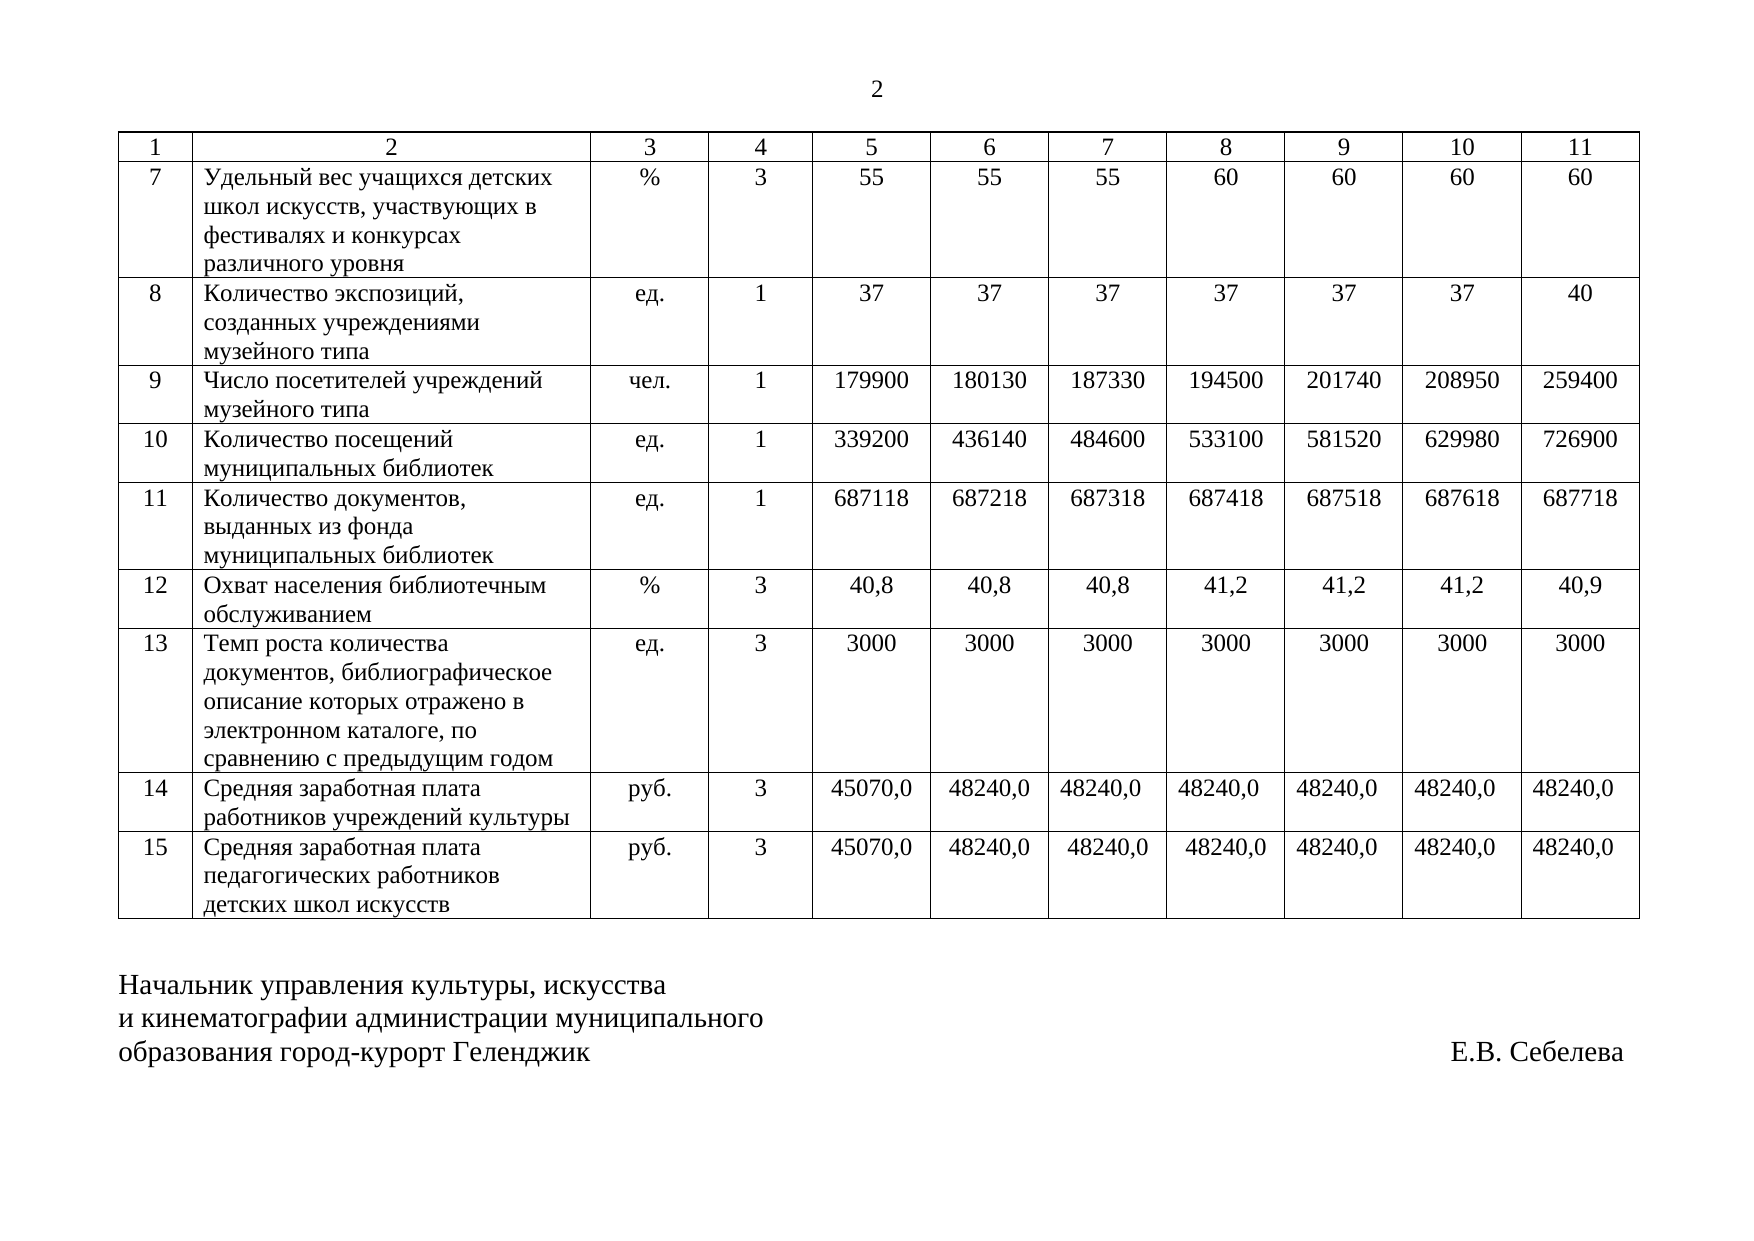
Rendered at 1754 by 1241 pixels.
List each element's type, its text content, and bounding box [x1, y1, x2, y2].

table_cell 10 [119, 424, 192, 482]
table_cell 48240,0 [1285, 773, 1402, 831]
table_cell 687618 [1403, 483, 1521, 569]
table_header 3 [591, 133, 708, 161]
table_cell ед. [591, 629, 708, 772]
table_cell 687118 [813, 483, 930, 569]
table_cell 45070,0 [813, 773, 930, 831]
table_cell 37 [1285, 278, 1402, 364]
table_cell Темп роста количества документов, библиографическое описание которых отражено в электронном каталоге, по сравнению с предыдущим годом [193, 629, 590, 772]
table_cell 40,9 [1522, 570, 1639, 627]
table_cell ед. [591, 424, 708, 482]
table_cell ед. [591, 278, 708, 364]
table_cell 60 [1522, 162, 1639, 277]
table_cell 48240,0 [1522, 773, 1639, 831]
table_cell 40,8 [931, 570, 1048, 627]
table_cell 12 [119, 570, 192, 627]
table_cell 48240,0 [931, 832, 1048, 918]
table_cell 581520 [1285, 424, 1402, 482]
table_cell 40 [1522, 278, 1639, 364]
table_header 10 [1403, 133, 1521, 161]
table_header 8 [1167, 133, 1284, 161]
table_cell 60 [1167, 162, 1284, 277]
table_cell 41,2 [1403, 570, 1521, 627]
table_cell 37 [1049, 278, 1166, 364]
table_cell 3000 [1049, 629, 1166, 772]
text Начальник управления культуры, искусства [118, 967, 1636, 1001]
table_cell руб. [591, 773, 708, 831]
table_cell 687218 [931, 483, 1048, 569]
table_cell 11 [119, 483, 192, 569]
table_cell 48240,0 [1049, 832, 1166, 918]
table_cell 37 [1403, 278, 1521, 364]
table_cell 208950 [1403, 366, 1521, 423]
table_cell Охват населения библиотечным обслуживанием [193, 570, 590, 627]
table_cell 45070,0 [813, 832, 930, 918]
table_header 2 [193, 133, 590, 161]
table_cell 3 [709, 570, 812, 627]
table_cell 187330 [1049, 366, 1166, 423]
table_cell 1 [709, 278, 812, 364]
table_cell 13 [119, 629, 192, 772]
table_header 6 [931, 133, 1048, 161]
table_cell Удельный вес учащихся детских школ искусств, участвующих в фестивалях и конкурсах различного уровня [193, 162, 590, 277]
table_cell % [591, 162, 708, 277]
text и кинематографии администрации муниципального [118, 1001, 1636, 1034]
table_cell Средняя заработная плата педагогических работников детских школ искусств [193, 832, 590, 918]
table_cell 40,8 [1049, 570, 1166, 627]
table_cell 9 [119, 366, 192, 423]
table_cell 3 [709, 832, 812, 918]
table_cell 1 [709, 366, 812, 423]
table_cell 339200 [813, 424, 930, 482]
table_cell 8 [119, 278, 192, 364]
table_cell 3000 [1167, 629, 1284, 772]
table_cell 48240,0 [1167, 773, 1284, 831]
table_cell 629980 [1403, 424, 1521, 482]
table_cell 3 [709, 773, 812, 831]
table_header 4 [709, 133, 812, 161]
table_cell 15 [119, 832, 192, 918]
table_cell Количество документов, выданных из фонда муниципальных библиотек [193, 483, 590, 569]
table_cell 55 [813, 162, 930, 277]
table_cell 3000 [1285, 629, 1402, 772]
table_cell 48240,0 [1403, 832, 1521, 918]
table_cell 48240,0 [931, 773, 1048, 831]
table_cell 37 [1167, 278, 1284, 364]
table_cell 484600 [1049, 424, 1166, 482]
table_cell 194500 [1167, 366, 1284, 423]
table_cell 60 [1403, 162, 1521, 277]
table_cell чел. [591, 366, 708, 423]
table_cell 687718 [1522, 483, 1639, 569]
table_cell 1 [709, 424, 812, 482]
table_cell 259400 [1522, 366, 1639, 423]
table_cell 726900 [1522, 424, 1639, 482]
table_cell Средняя заработная плата работников учреждений культуры [193, 773, 590, 831]
table_header 7 [1049, 133, 1166, 161]
table_cell руб. [591, 832, 708, 918]
table_cell 48240,0 [1522, 832, 1639, 918]
table_cell 533100 [1167, 424, 1284, 482]
table_header 11 [1522, 133, 1639, 161]
table_cell 7 [119, 162, 192, 277]
table_cell 687318 [1049, 483, 1166, 569]
table_cell 37 [813, 278, 930, 364]
table_cell 179900 [813, 366, 930, 423]
table_cell 3000 [1522, 629, 1639, 772]
table_cell 1 [709, 483, 812, 569]
table_cell Число посетителей учреждений музейного типа [193, 366, 590, 423]
text образования город-курорт Геленджик Е.В. Себелева [118, 1034, 1636, 1068]
table_cell 3 [709, 629, 812, 772]
table_cell 40,8 [813, 570, 930, 627]
table_cell 201740 [1285, 366, 1402, 423]
table_cell 55 [931, 162, 1048, 277]
table_cell 60 [1285, 162, 1402, 277]
table_cell 687518 [1285, 483, 1402, 569]
table_cell % [591, 570, 708, 627]
table_cell 48240,0 [1403, 773, 1521, 831]
table_cell 3 [709, 162, 812, 277]
table_cell 3000 [813, 629, 930, 772]
table_header 5 [813, 133, 930, 161]
table_cell 41,2 [1285, 570, 1402, 627]
table_cell 48240,0 [1285, 832, 1402, 918]
table_cell 3000 [1403, 629, 1521, 772]
table_cell 3000 [931, 629, 1048, 772]
table_cell 55 [1049, 162, 1166, 277]
table_header 1 [119, 133, 192, 161]
table_cell Количество экспозиций, созданных учреждениями музейного типа [193, 278, 590, 364]
table_cell 436140 [931, 424, 1048, 482]
table_cell Количество посещений муниципальных библиотек [193, 424, 590, 482]
table_cell 687418 [1167, 483, 1284, 569]
table_cell 48240,0 [1167, 832, 1284, 918]
table_header 9 [1285, 133, 1402, 161]
table_cell 37 [931, 278, 1048, 364]
table_cell 41,2 [1167, 570, 1284, 627]
table_cell ед. [591, 483, 708, 569]
table_cell 180130 [931, 366, 1048, 423]
table_cell 14 [119, 773, 192, 831]
table_cell 48240,0 [1049, 773, 1166, 831]
